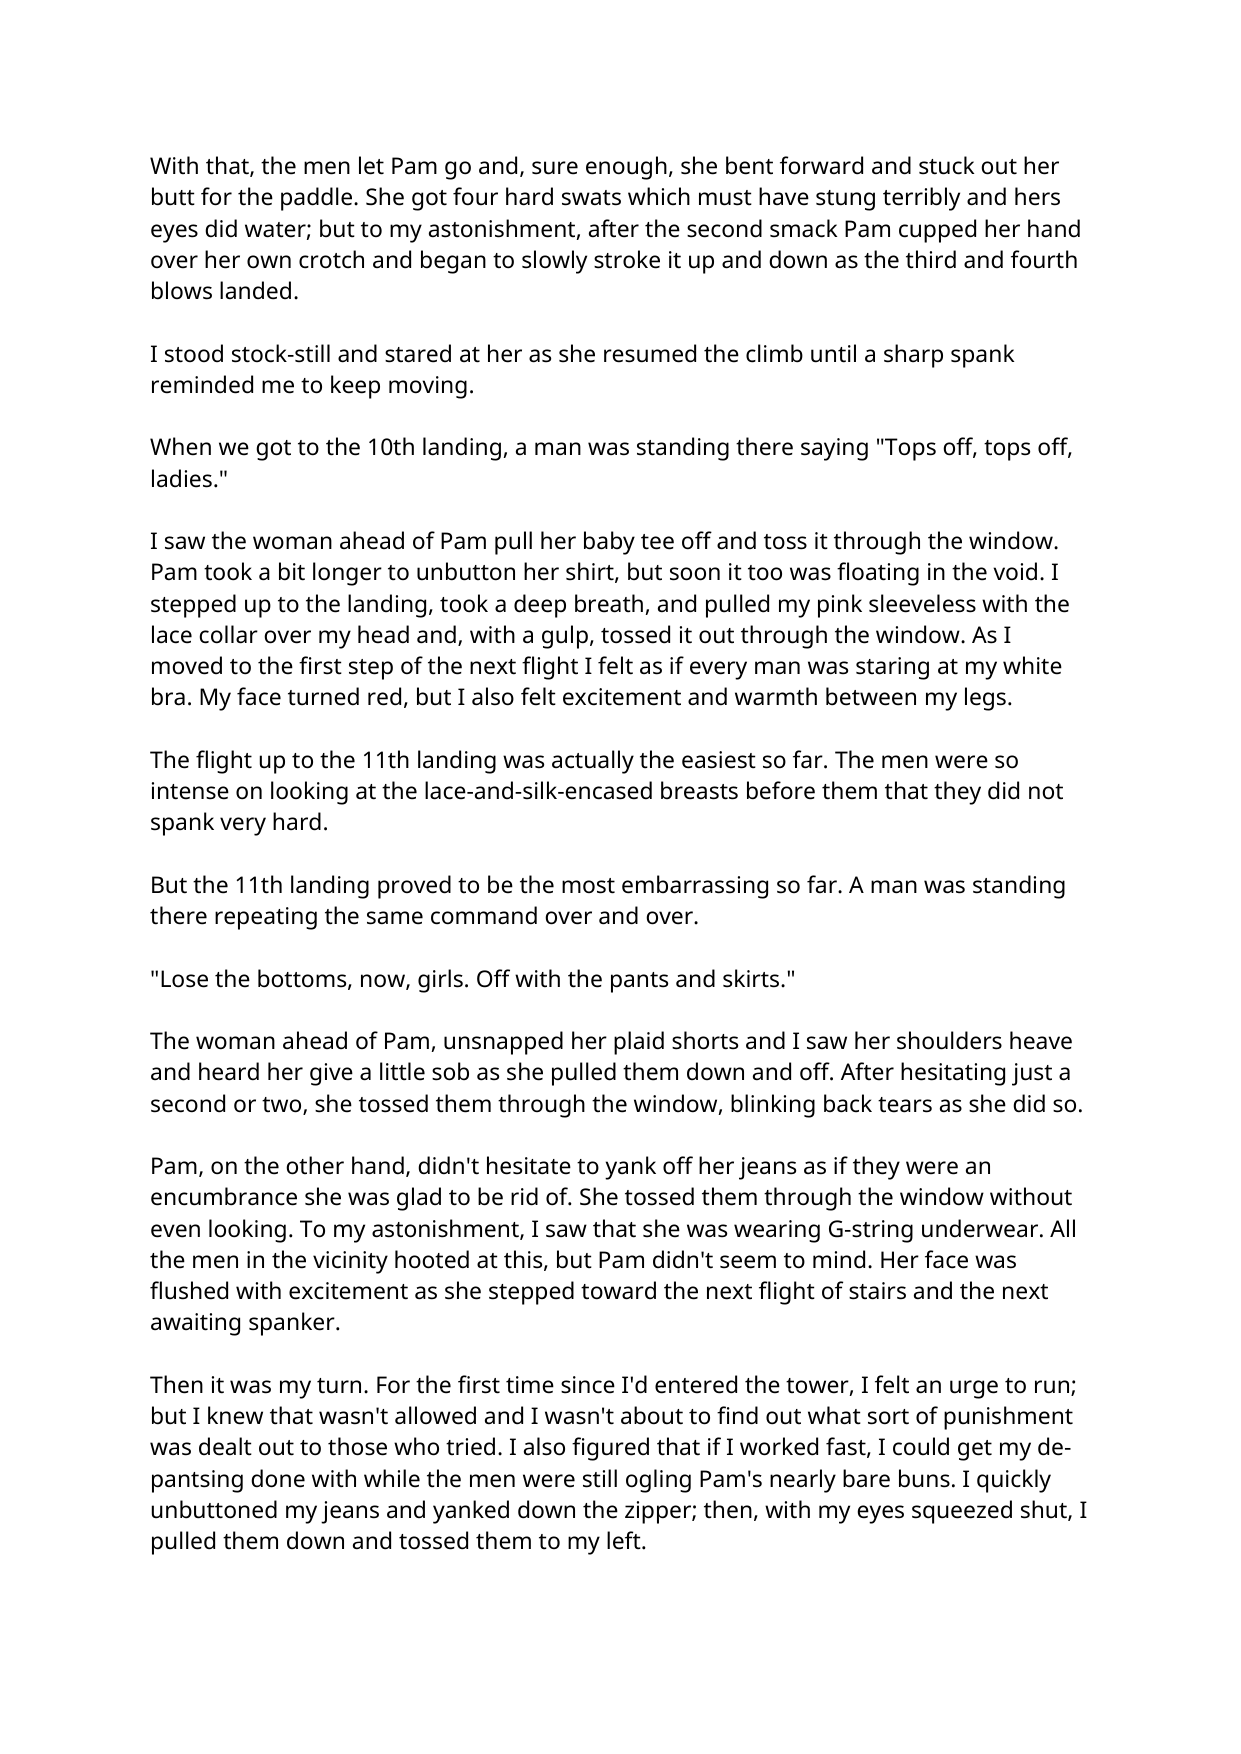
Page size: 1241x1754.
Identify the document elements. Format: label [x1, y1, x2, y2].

text [150, 150, 1090, 1556]
